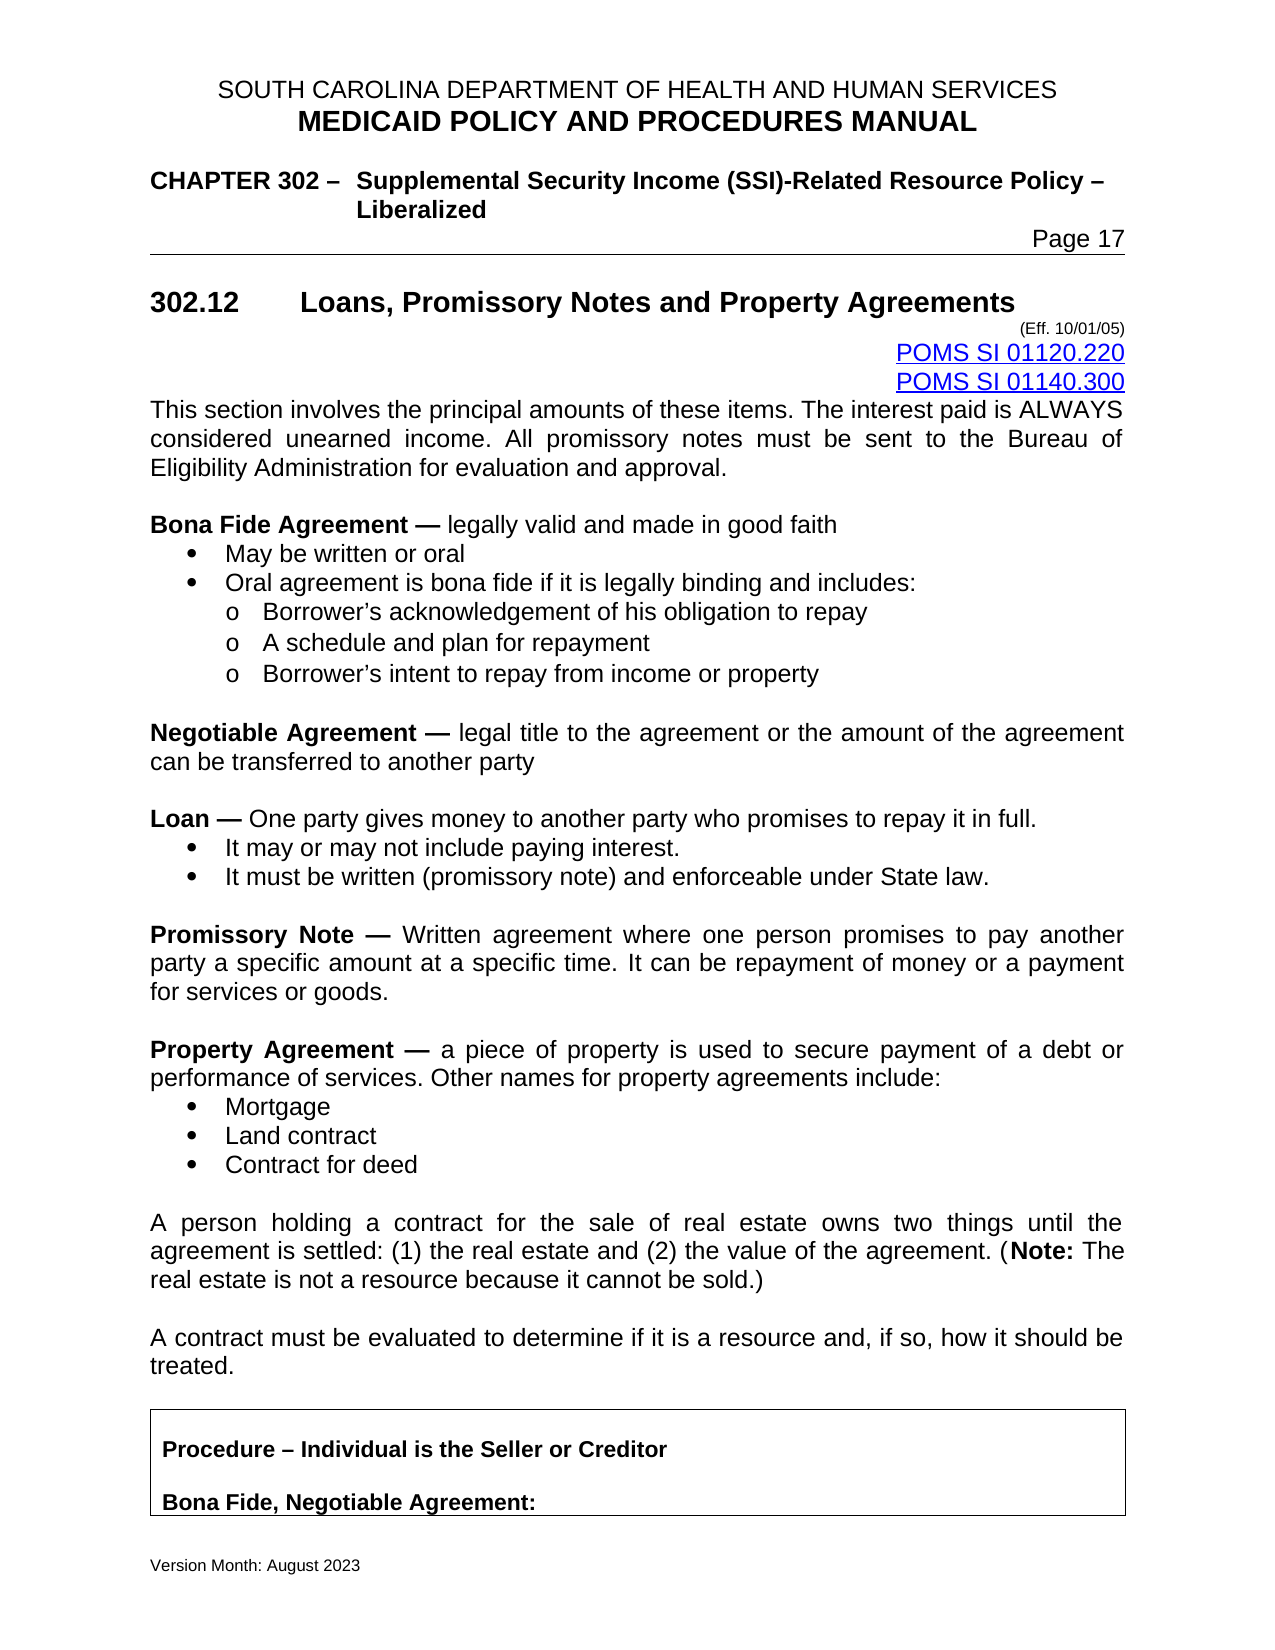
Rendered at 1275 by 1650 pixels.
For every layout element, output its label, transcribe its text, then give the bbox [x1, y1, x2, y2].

subtitle 302.12 Loans, Promissory Notes and Property Agreements [150, 285, 1125, 318]
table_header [151, 1410, 1125, 1515]
list May be written or oral [187, 539, 1125, 568]
list Borrower’s intent to repay from income or property [225, 658, 1125, 689]
text Loan — One party gives money to another party who promises to repay it in full. [150, 804, 1125, 833]
list Contract for deed [187, 1150, 1125, 1179]
text (Eff. 10/01/05) [150, 318, 1125, 338]
text Promissory Note — Written agreement where one person promises to pay another party a specific amount at a specific time. It can be repayment of money or a payment for services or goods. [150, 920, 1125, 1006]
text Property Agreement — a piece of property is used to secure payment of a debt or performance of services. Other names for property agreements include: [150, 1035, 1125, 1092]
text Negotiable Agreement — legal title to the agreement or the amount of the agreement can be transferred to another party [150, 718, 1125, 776]
text POMS SI 01140.300 [150, 366, 1125, 395]
list It may or may not include paying interest. [187, 833, 1125, 862]
list A schedule and plan for repayment [225, 628, 1125, 658]
list Land contract [187, 1121, 1125, 1150]
text A contract must be evaluated to determine if it is a resource and, if so, how it should be treated. [150, 1322, 1125, 1380]
text This section involves the principal amounts of these items. The interest paid is ALWAYS considered unearned income. All promissory notes must be sent to the Bureau of Eligibility Administration for evaluation and approval. [150, 395, 1125, 481]
list Oral agreement is bona fide if it is legally binding and includes: [187, 568, 1125, 597]
list Mortgage [187, 1092, 1125, 1121]
text POMS SI 01120.220 [150, 338, 1125, 366]
list It must be written (promissory note) and enforceable under State law. [187, 862, 1125, 891]
text Bona Fide Agreement — legally valid and made in good faith [150, 510, 1125, 539]
text A person holding a contract for the sale of real estate owns two things until the agreement is settled: (1) the real estate and (2) the value of the agreement. (Note: The real estate is not a resource because it cannot be sold.) [150, 1207, 1125, 1294]
list Borrower’s acknowledgement of his obligation to repay [225, 597, 1125, 628]
